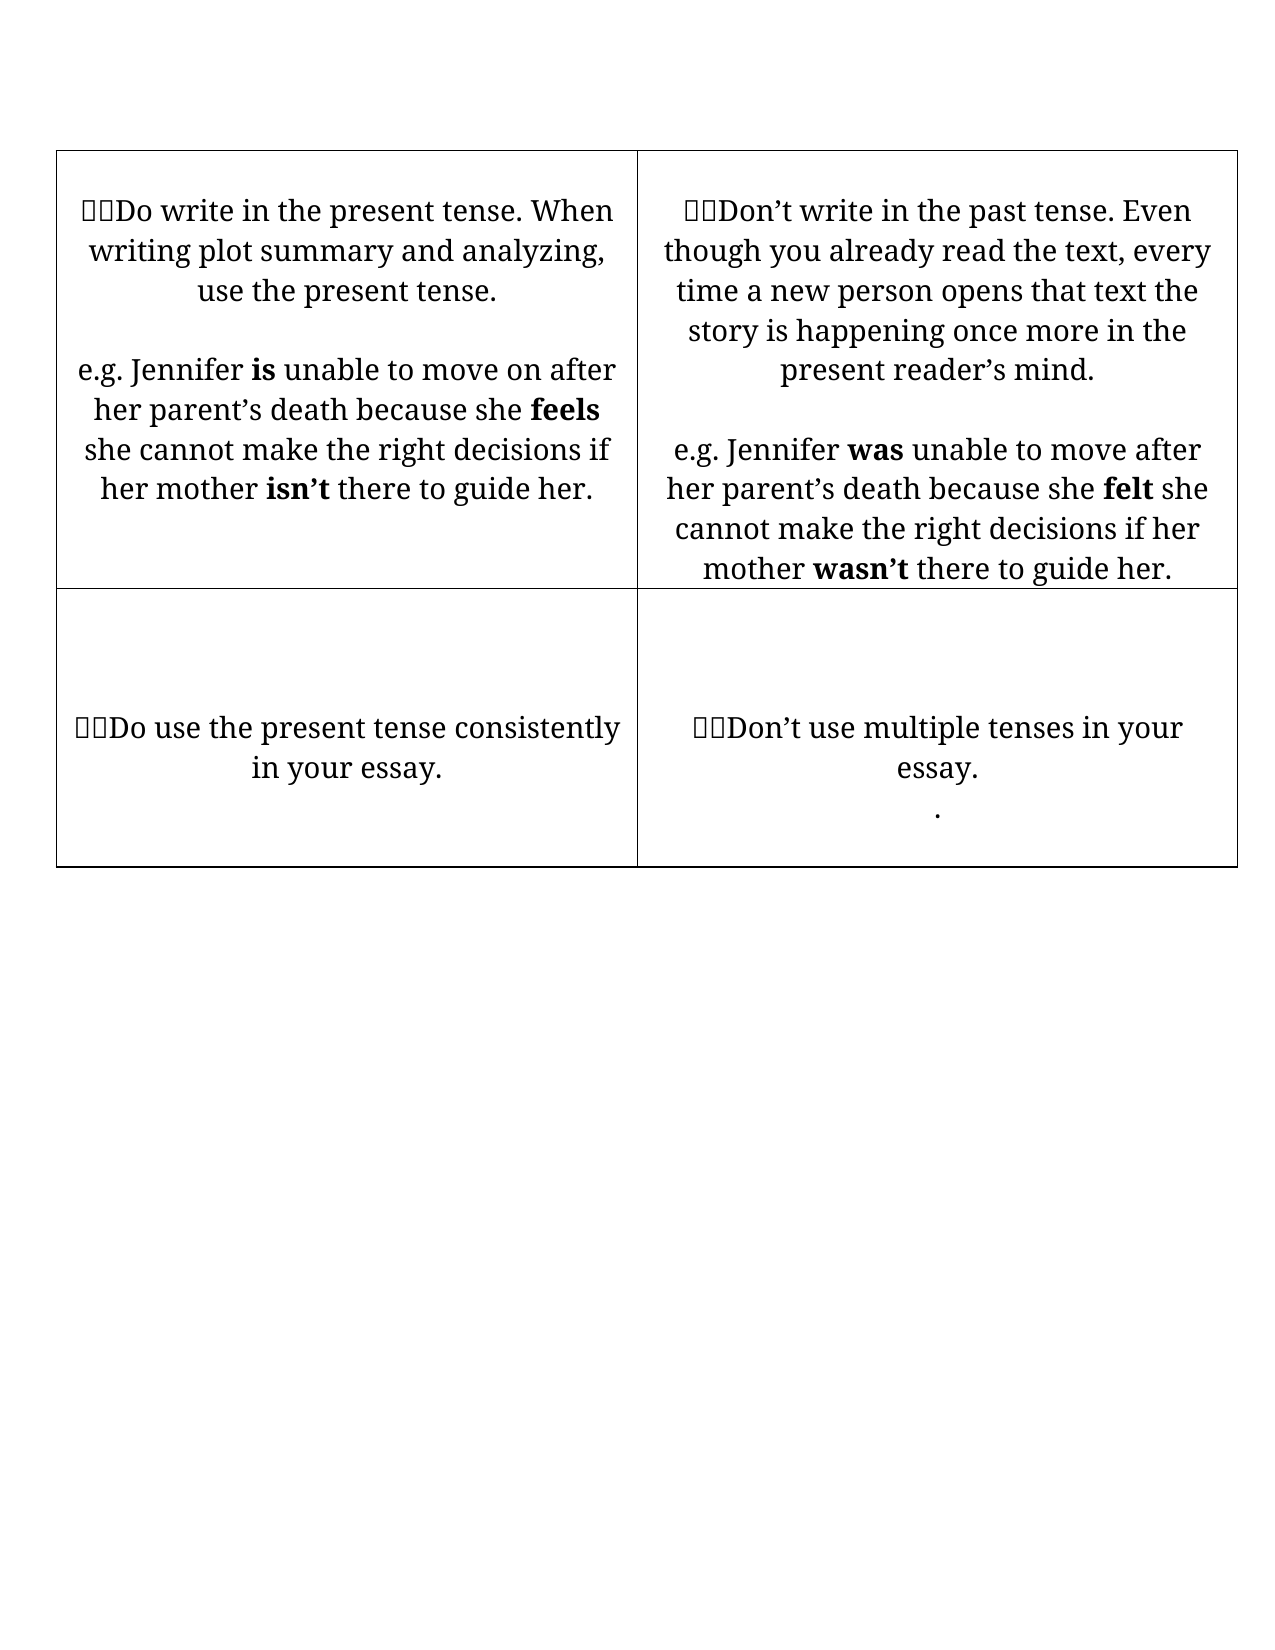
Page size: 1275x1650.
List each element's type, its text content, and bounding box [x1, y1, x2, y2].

table_cell Do use the present tense consistently in your essay. [57, 589, 637, 866]
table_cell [638, 151, 1237, 588]
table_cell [57, 151, 637, 588]
table_cell Don’t use multiple tenses in your essay. . [638, 589, 1237, 866]
